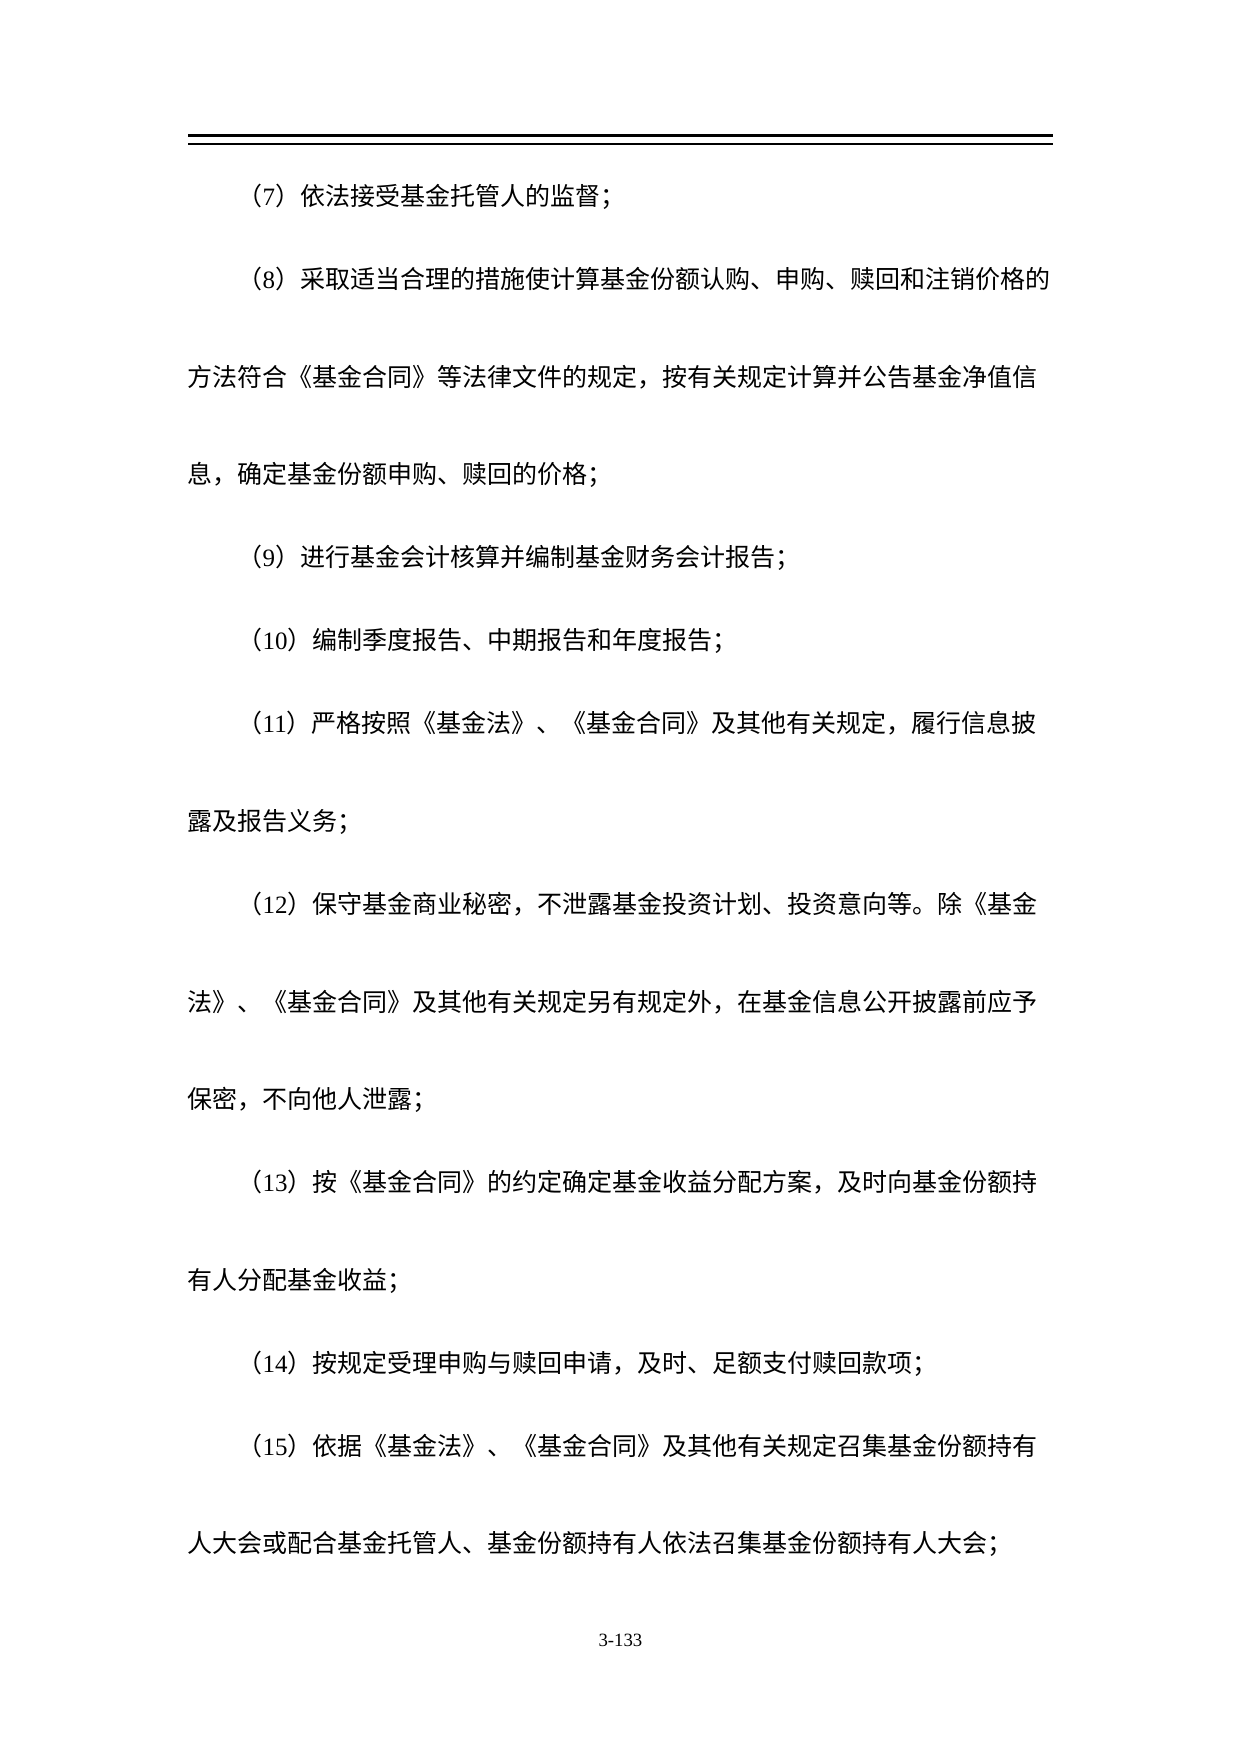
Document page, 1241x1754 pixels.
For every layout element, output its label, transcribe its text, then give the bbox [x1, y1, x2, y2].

text （15）依据《基金法》、《基金合同》及其他有关规定召集基金份额持有人大会或配合基金托管人、基金份额持有人依法召集基金份额持有人大会； [187, 1412, 1053, 1574]
text （10）编制季度报告、中期报告和年度报告； [187, 606, 1053, 671]
text （14）按规定受理申购与赎回申请，及时、足额支付赎回款项； [187, 1329, 1053, 1394]
text （13）按《基金合同》的约定确定基金收益分配方案，及时向基金份额持有人分配基金收益； [187, 1148, 1053, 1311]
text （11）严格按照《基金法》、《基金合同》及其他有关规定，履行信息披露及报告义务； [187, 689, 1053, 852]
text （9）进行基金会计核算并编制基金财务会计报告； [187, 523, 1053, 588]
text （8）采取适当合理的措施使计算基金份额认购、申购、赎回和注销价格的方法符合《基金合同》等法律文件的规定，按有关规定计算并公告基金净值信息，确定基金份额申购、赎回的价格； [187, 245, 1053, 505]
text （12）保守基金商业秘密，不泄露基金投资计划、投资意向等。除《基金法》、《基金合同》及其他有关规定另有规定外，在基金信息公开披露前应予保密，不向他人泄露； [187, 870, 1053, 1130]
text （7）依法接受基金托管人的监督； [187, 162, 1053, 227]
